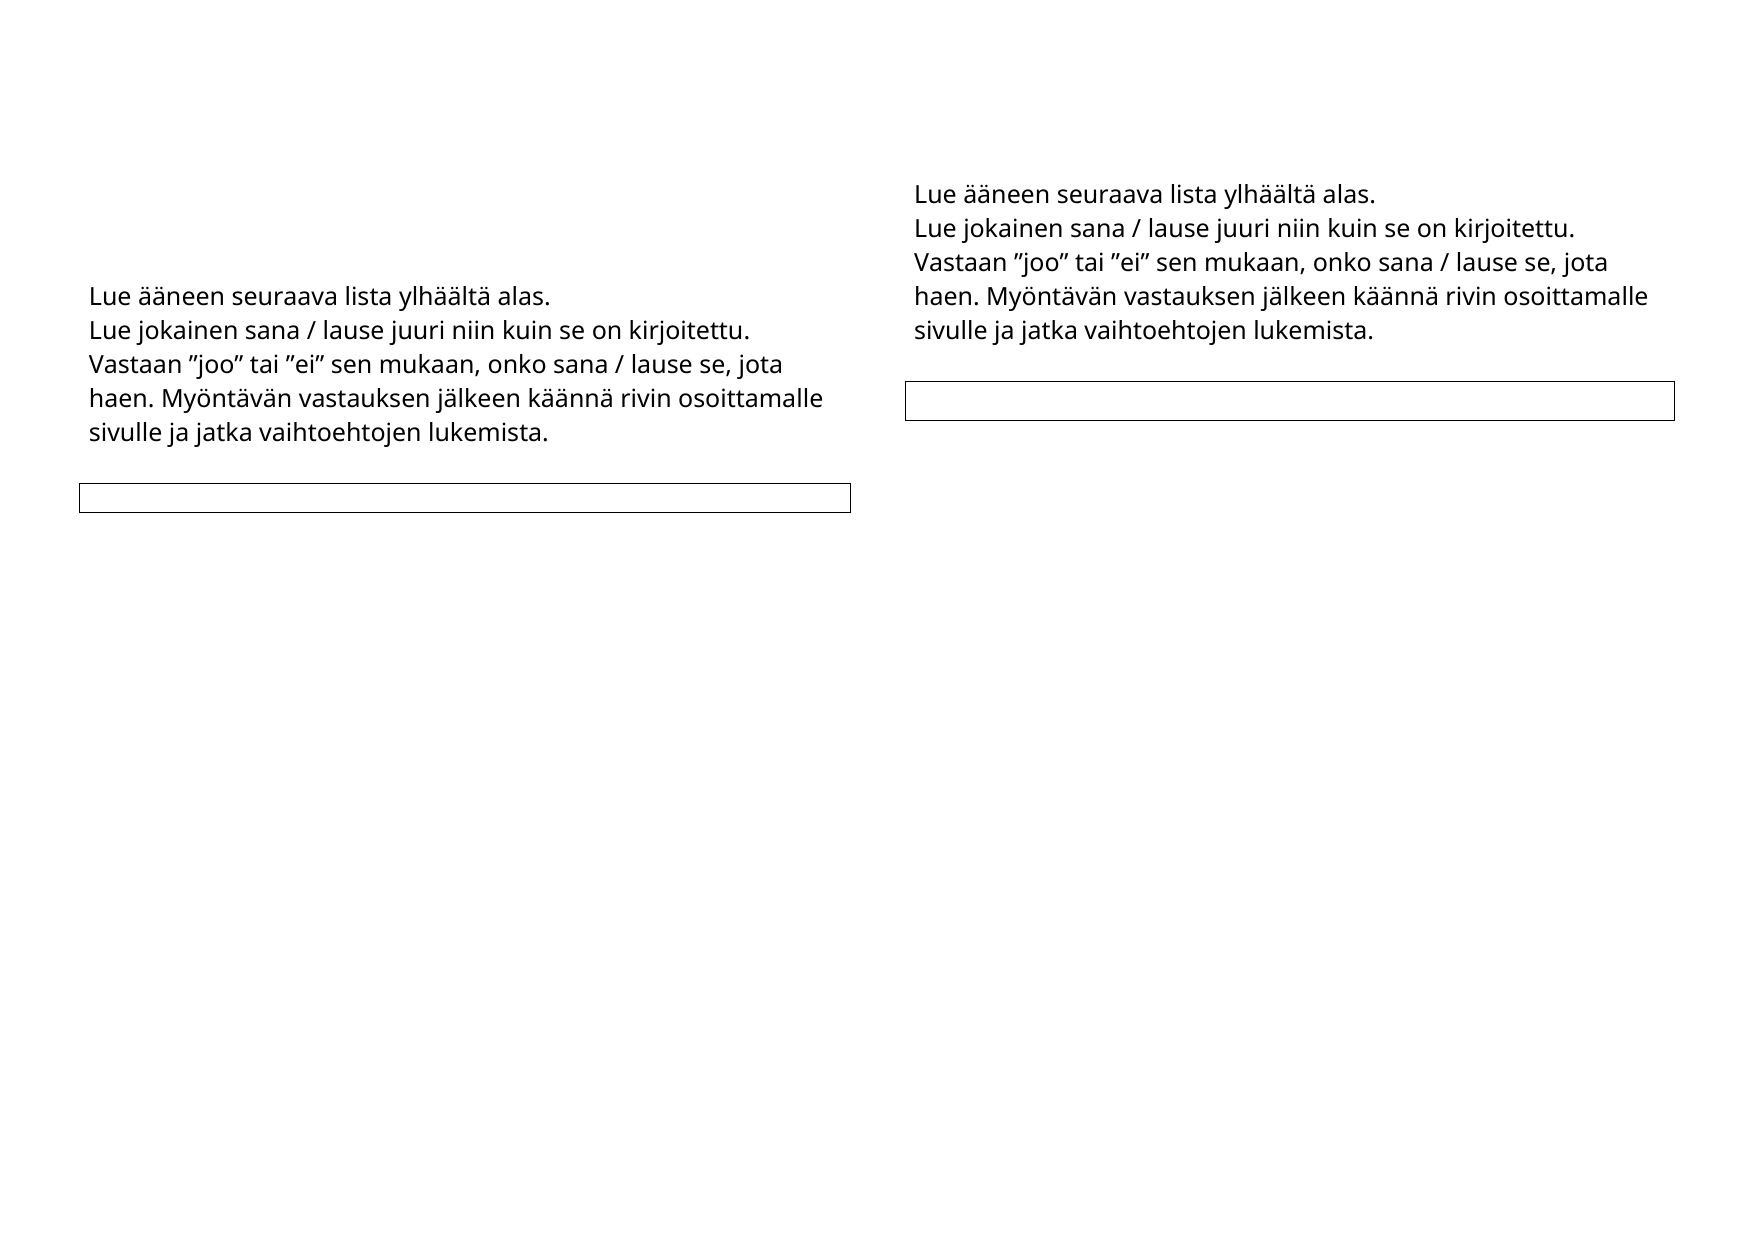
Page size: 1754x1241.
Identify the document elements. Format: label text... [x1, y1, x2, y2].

text Lue ääneen seuraava lista ylhäältä alas. [89, 278, 842, 312]
text Lue jokainen sana / lause juuri niin kuin se on kirjoitettu. Vastaan ”joo” tai ”ei” sen mukaan, onko sana / lause se, jota haen. Myöntävän vastauksen jälkeen käännä rivin osoittamalle sivulle ja jatka vaihtoehtojen lukemista. [914, 210, 1665, 347]
text Lue jokainen sana / lause juuri niin kuin se on kirjoitettu. Vastaan ”joo” tai ”ei” sen mukaan, onko sana / lause se, jota haen. Myöntävän vastauksen jälkeen käännä rivin osoittamalle sivulle ja jatka vaihtoehtojen lukemista. [89, 312, 842, 449]
text Lue ääneen seuraava lista ylhäältä alas. [914, 176, 1665, 210]
